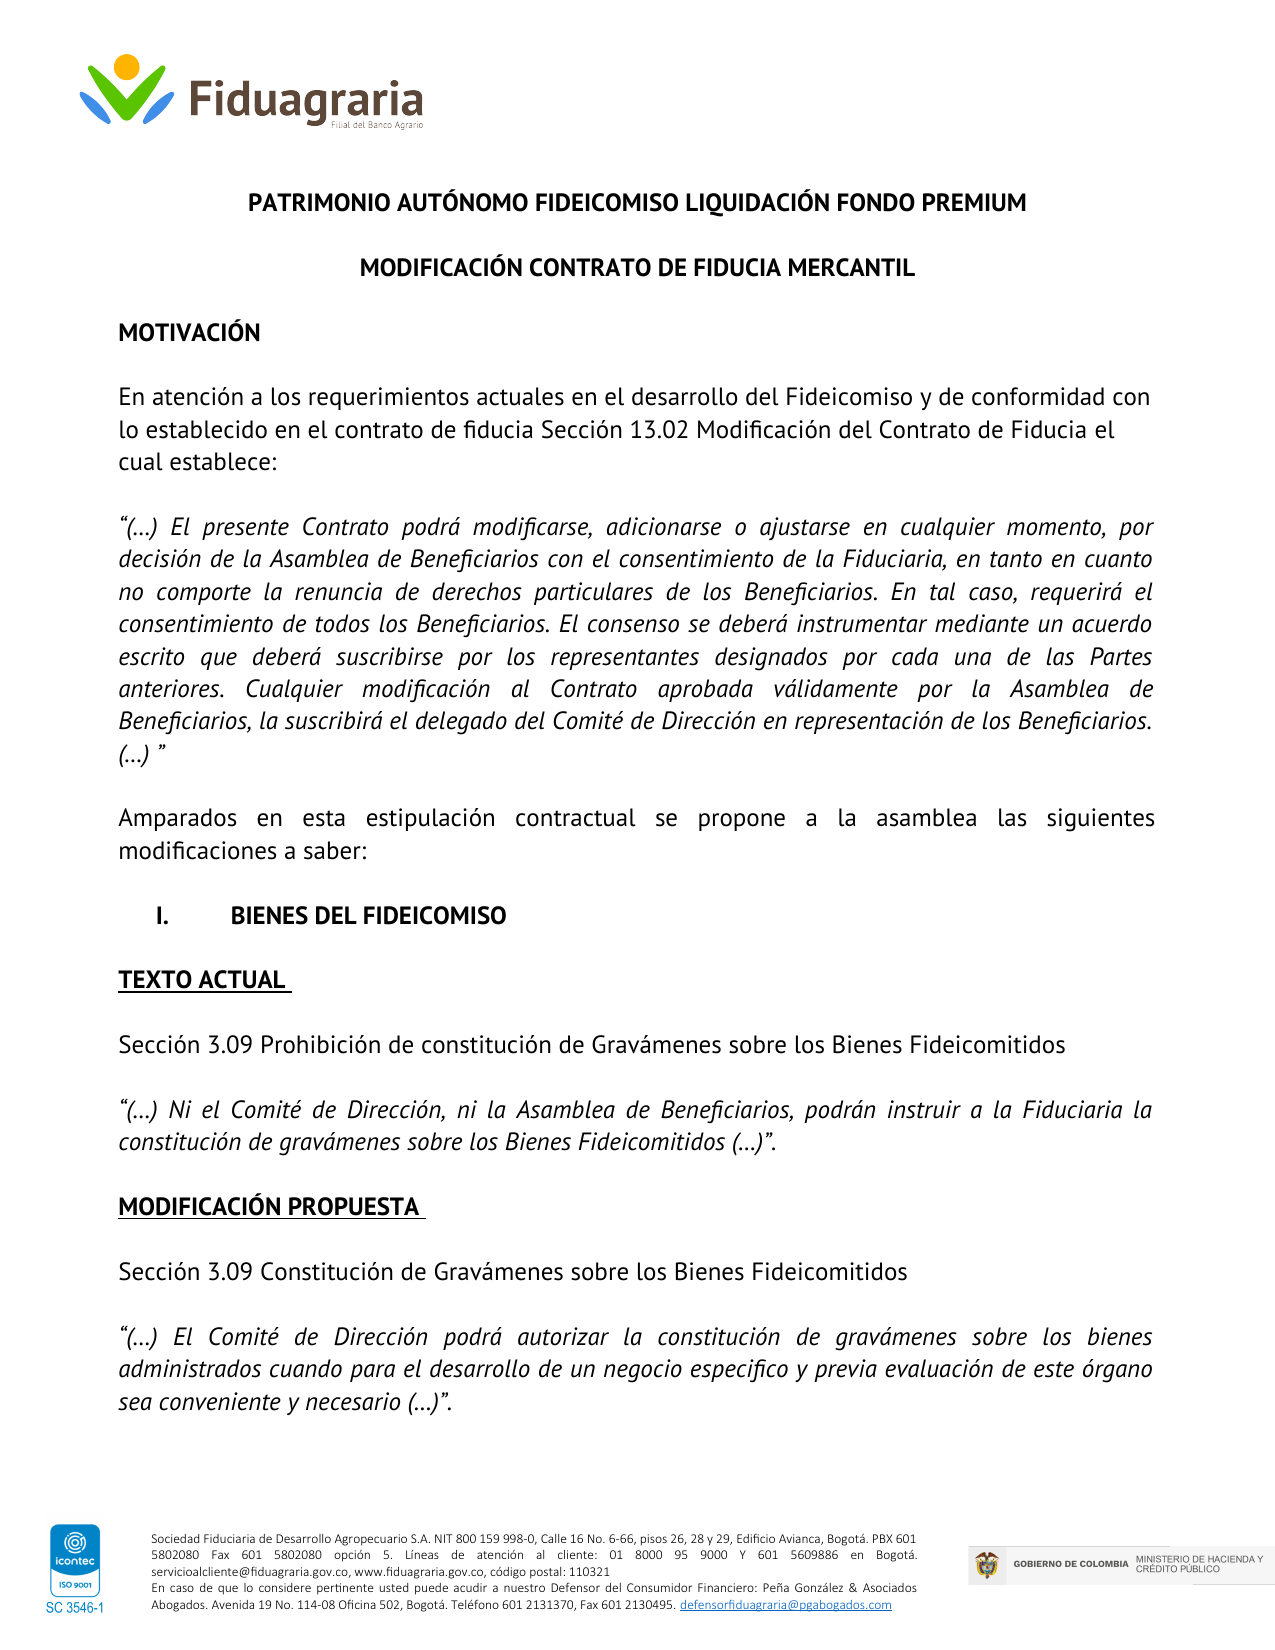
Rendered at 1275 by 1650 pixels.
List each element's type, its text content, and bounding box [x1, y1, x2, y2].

list Sección 3.09 Prohibición de constitución de Gravámenes sobre los Bienes Fideicomitidos [118, 1028, 1157, 1061]
text “(…) El Comité de Dirección podrá autorizar la constitución de gravámenes sobre los bienes administrados cuando para el desarrollo de un negocio especifico y previa evaluación de este órgano sea conveniente y necesario (…)”. [118, 1320, 1157, 1417]
list BIENES DEL FIDEICOMISO [156, 899, 1157, 931]
text “(…) El presente Contrato podrá modificarse, adicionarse o ajustarse en cualquier momento, por decisión de la Asamblea de Beneficiarios con el consentimiento de la Fiduciaria, en tanto en cuanto no comporte la renuncia de derechos particulares de los Beneficiarios. En tal caso, requerirá el consentimiento de todos los Beneficiarios. El consenso se deberá instrumentar mediante un acuerdo escrito que deberá suscribirse por los representantes designados por cada una de las Partes anteriores. Cualquier modificación al Contrato aprobada válidamente por la Asamblea de Beneficiarios, la suscribirá el delegado del Comité de Dirección en representación de los Beneficiarios.(…) ” [118, 510, 1157, 769]
text PATRIMONIO AUTÓNOMO FIDEICOMISO LIQUIDACIÓN FONDO PREMIUM [118, 186, 1157, 218]
picture [968, 1546, 1275, 1585]
list En atención a los requerimientos actuales en el desarrollo del Fideicomiso y de conformidad con lo establecido en el contrato de fiducia Sección 13.02 Modificación del Contrato de Fiducia el cual establece: [118, 380, 1157, 477]
text Sección 3.09 Constitución de Gravámenes sobre los Bienes Fideicomitidos [118, 1255, 1157, 1287]
text TEXTO ACTUAL [118, 963, 1157, 996]
list MOTIVACIÓN [118, 316, 1157, 348]
picture [42, 1513, 106, 1614]
picture [79, 54, 423, 130]
text MODIFICACIÓN CONTRATO DE FIDUCIA MERCANTIL [118, 251, 1157, 283]
text “(…) Ni el Comité de Dirección, ni la Asamblea de Beneficiarios, podrán instruir a la Fiduciaria la constitución de gravámenes sobre los Bienes Fideicomitidos (…)”. [118, 1093, 1157, 1158]
text MODIFICACIÓN PROPUESTA [118, 1190, 1157, 1223]
text Amparados en esta estipulación contractual se propone a la asamblea las siguientes modificaciones a saber: [118, 801, 1157, 866]
